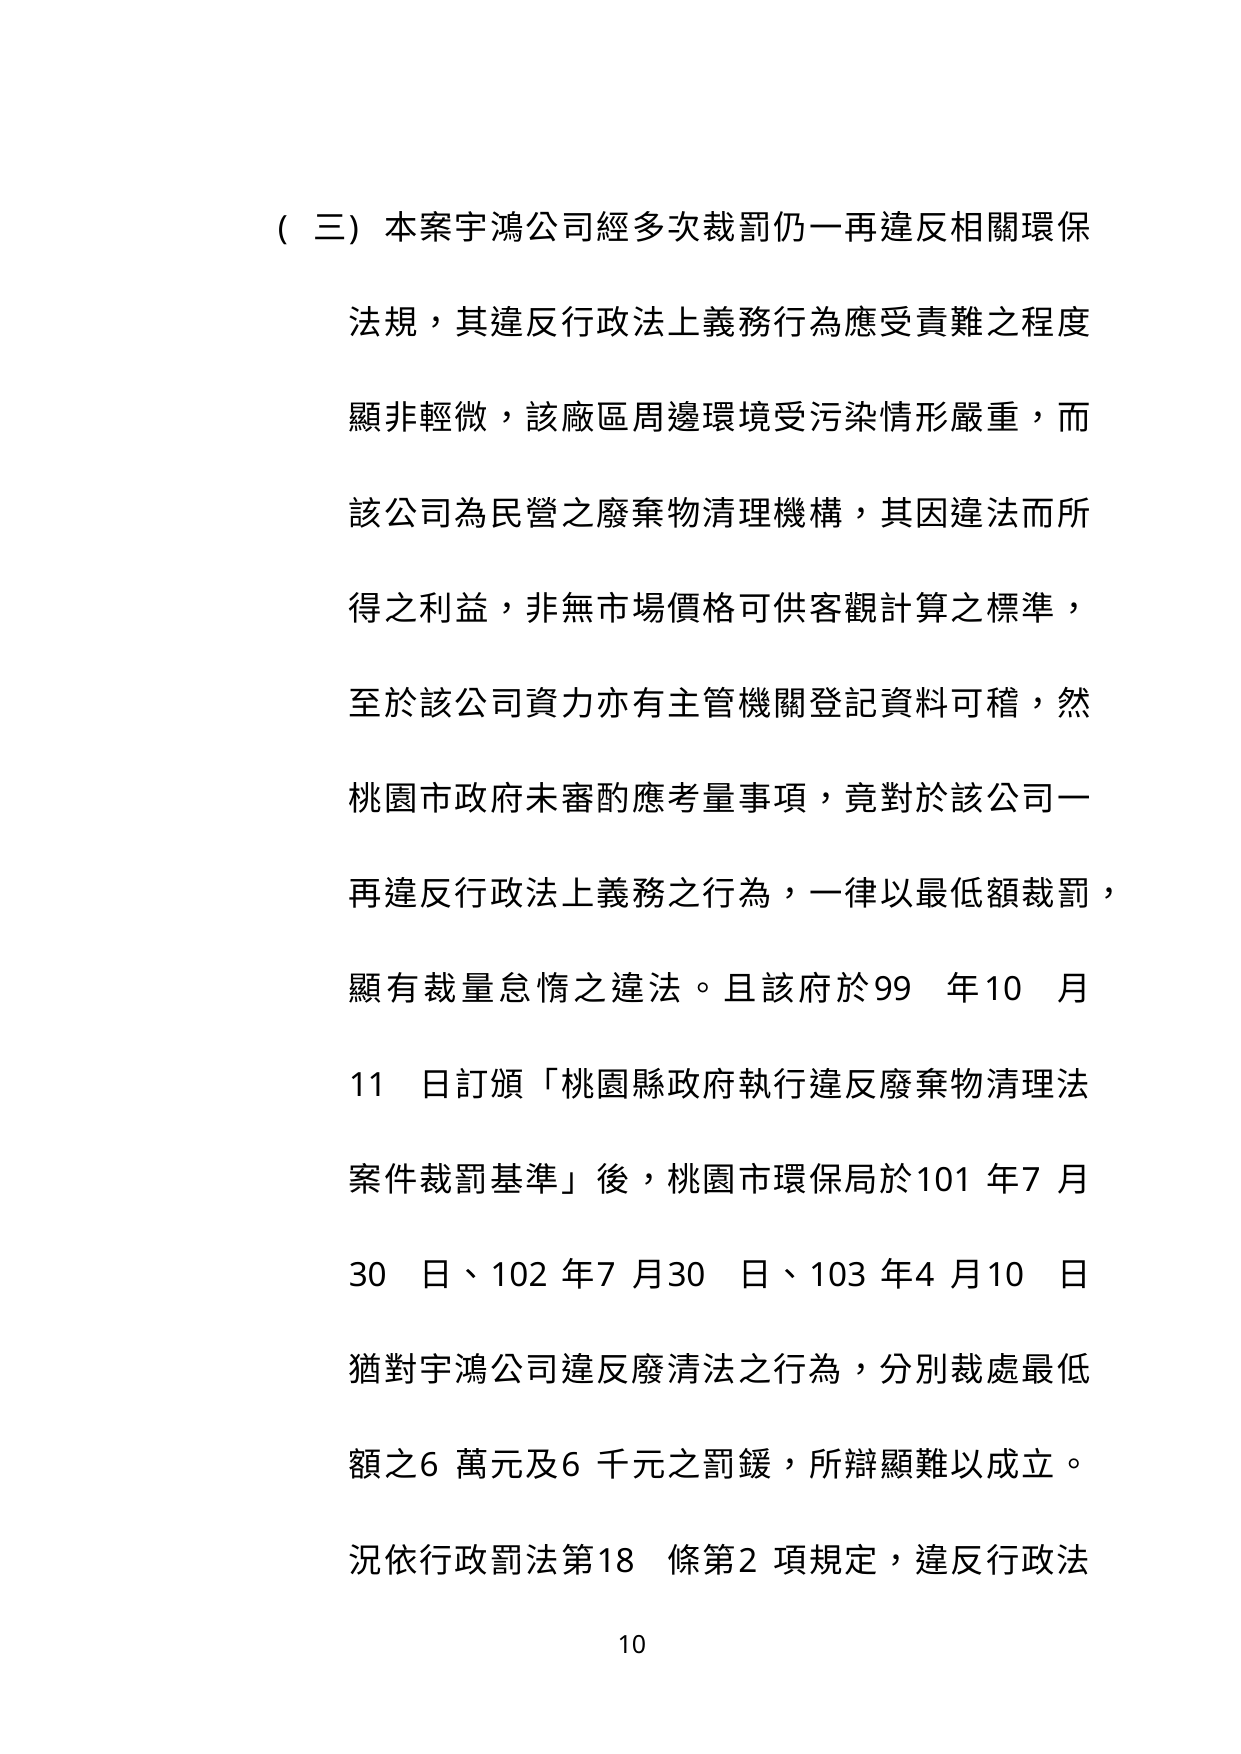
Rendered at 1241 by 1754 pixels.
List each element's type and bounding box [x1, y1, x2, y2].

list [244, 177, 1092, 1605]
